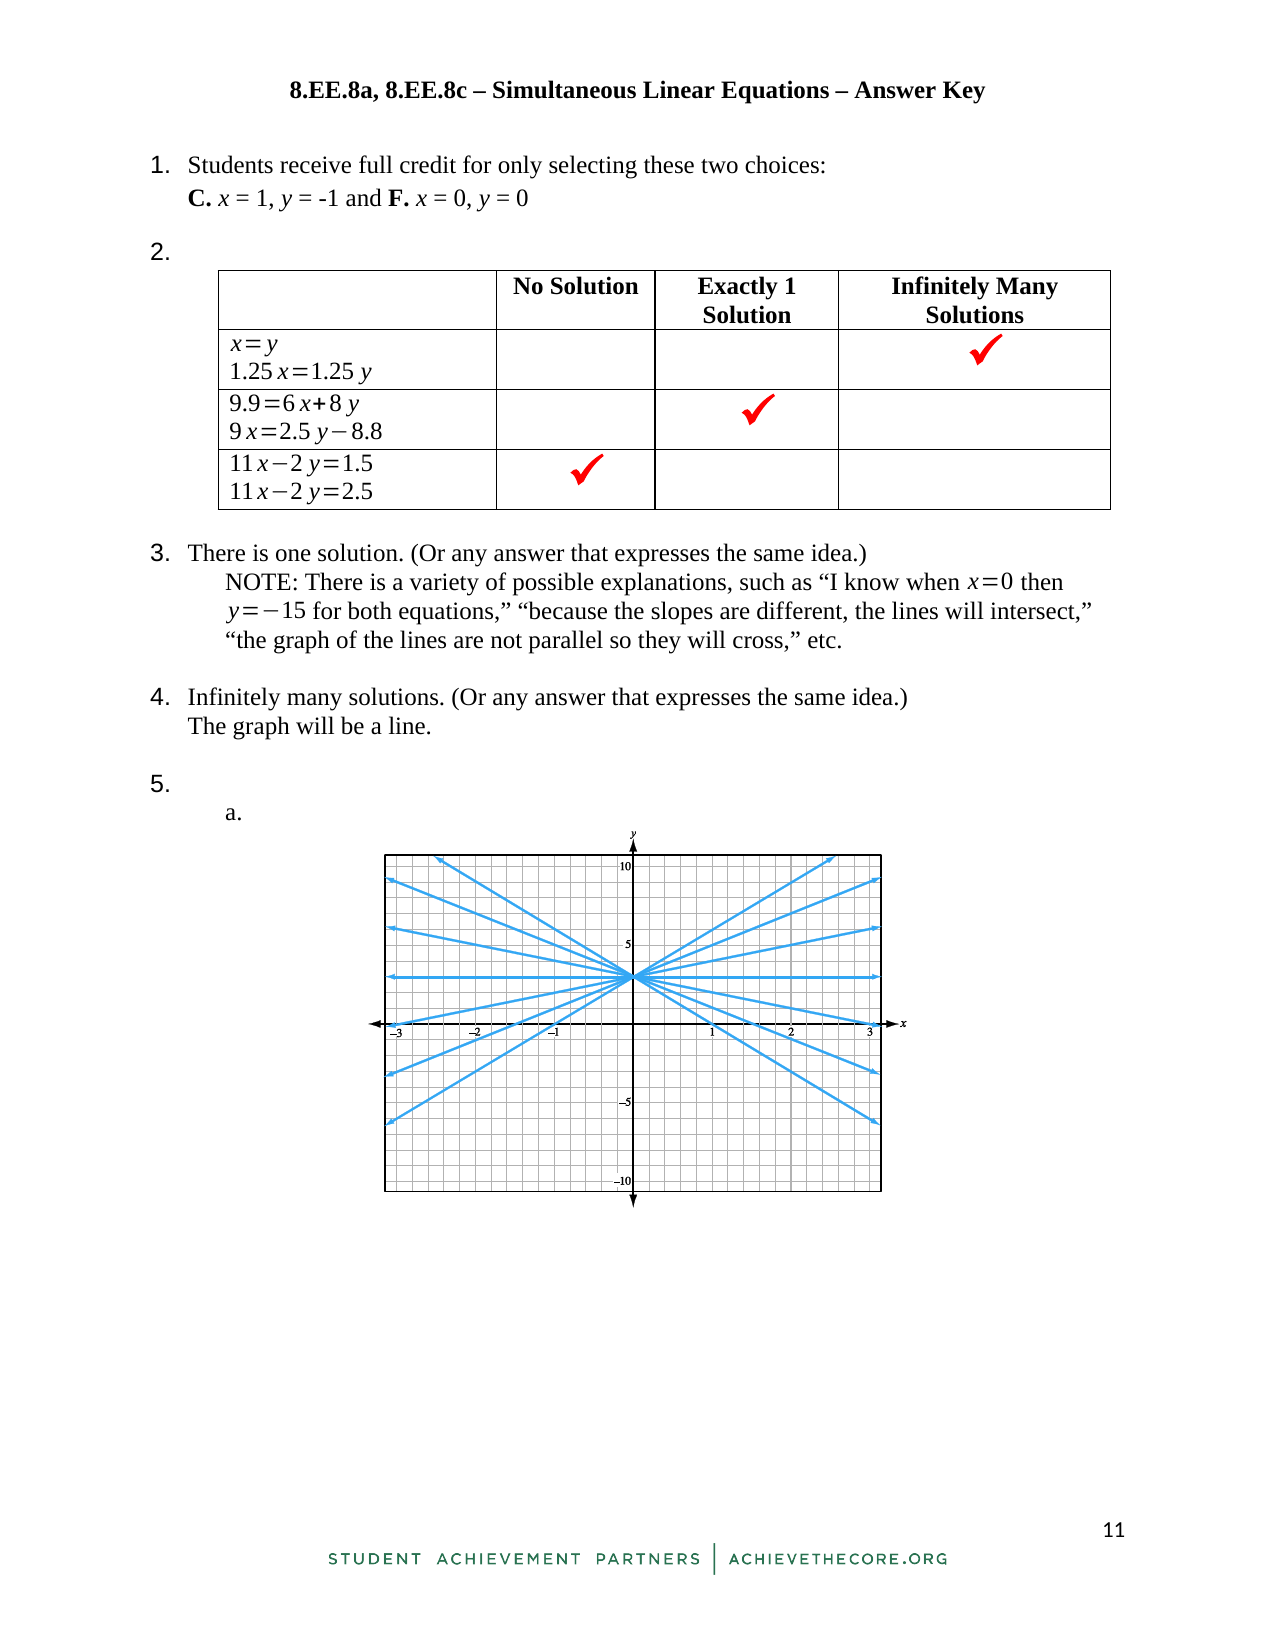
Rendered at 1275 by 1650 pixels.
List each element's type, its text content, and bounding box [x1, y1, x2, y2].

list Students receive full credit for only selecting these two choices: [150, 150, 1125, 179]
table_header No Solution [497, 271, 654, 328]
list There is one solution. (Or any answer that expresses the same idea.) [150, 538, 1125, 567]
table_cell [497, 390, 654, 448]
table_header Infinitely Many Solutions [839, 271, 1110, 328]
text The graph will be a line. [187, 711, 1125, 740]
table_cell [839, 330, 1110, 388]
table_cell [219, 330, 496, 388]
text C. x = 1, y = -1 and F. x = 0, y = 0 [187, 183, 1125, 212]
table_cell [656, 330, 838, 388]
table_cell [219, 450, 496, 508]
table_cell [839, 450, 1110, 508]
table_header [219, 271, 496, 328]
table_header Exactly 1 Solution [656, 271, 838, 328]
table_cell [497, 330, 654, 388]
text NOTE: There is a variety of possible explanations, such as “I know when then for both equations,” “because the slopes are different, the lines will intersect,” “the graph of the lines are not parallel so they will cross,” etc. [225, 567, 1125, 653]
table_cell [839, 390, 1110, 448]
picture [328, 1543, 947, 1575]
table_cell [219, 390, 496, 448]
list Infinitely many solutions. (Or any answer that expresses the same idea.) [150, 682, 1125, 711]
table_cell [497, 450, 654, 508]
table_cell [656, 450, 838, 508]
table_cell [656, 390, 838, 448]
